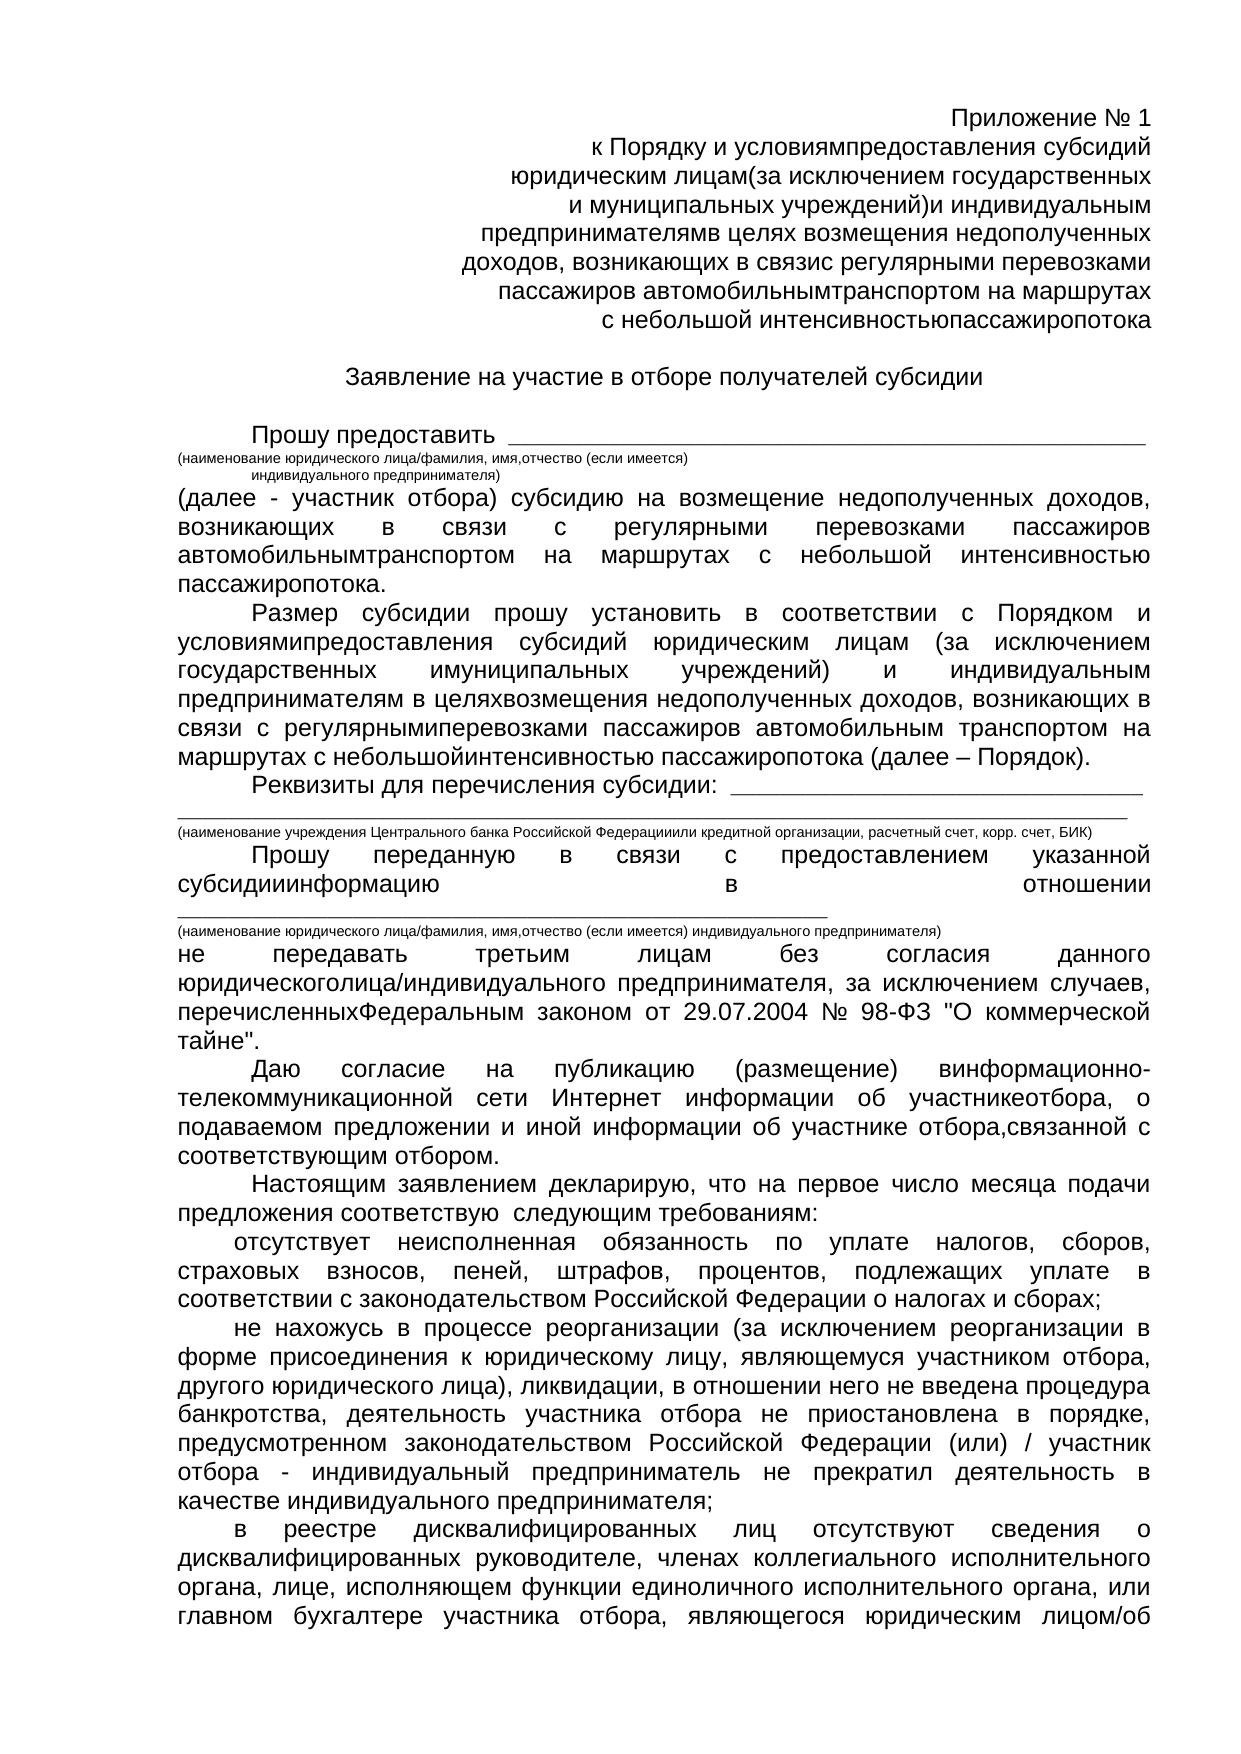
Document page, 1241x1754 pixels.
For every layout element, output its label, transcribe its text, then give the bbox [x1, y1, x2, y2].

text (наименование юридического лица/фамилия, имя,отчество (если имеется) индивидуального предпринимателя) [177, 449, 1152, 483]
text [177, 1514, 1152, 1629]
text не передавать третьим лицам без согласия данного юридическоголица/индивидуального предпринимателя, за исключением случаев, перечисленныхФедеральным законом от 29.07.2004 № 98-ФЗ "О коммерческой тайне". [177, 939, 1152, 1054]
text Заявление на участие в отборе получателей субсидии [177, 362, 1152, 391]
text ____________________________________________________________________________ [177, 800, 1152, 824]
text юридическим лицам(за исключением государственных [177, 161, 1152, 190]
text Даю согласие на публикацию (размещение) винформационно-телекоммуникационной сети Интернет информации об участникеотбора, о подаваемом предложении и иной информации об участнике отбора,связанной с соответствующим отбором. [177, 1054, 1152, 1169]
text Настоящим заявлением декларирую, что на первое число месяца подачи предложения соответствую следующим требованиям: [177, 1169, 1152, 1227]
text и муниципальных учреждений)и индивидуальным [177, 190, 1152, 218]
text не нахожусь в процессе реорганизации (за исключением реорганизации в форме присоединения к юридическому лицу, являющемуся участником отбора, другого юридического лица), ликвидации, в отношении него не введена процедура банкротства, деятельность участника отбора не приостановлена в порядке, предусмотренном законодательством Российской Федерации (или) / участник отбора - индивидуальный предприниматель не прекратил деятельность в качестве индивидуального предпринимателя; [177, 1313, 1152, 1514]
text пассажиров автомобильнымтранспортом на маршрутах [177, 276, 1152, 305]
text доходов, возникающих в связис регулярными перевозками [177, 247, 1152, 276]
text (наименование учреждения Центрального банка Российской Федерацииили кредитной организации, расчетный счет, корр. счет, БИК) [177, 824, 1152, 841]
text Прошу переданную в связи с предоставлением указанной субсидииинформацию в отношении ____________________________________________________ [177, 841, 1152, 923]
text (наименование юридического лица/фамилия, имя,отчество (если имеется) индивидуального предпринимателя) [177, 923, 1152, 939]
text отсутствует неисполненная обязанность по уплате налогов, сборов, страховых взносов, пеней, штрафов, процентов, подлежащих уплате в соответствии с законодательством Российской Федерации о налогах и сборах; [177, 1227, 1152, 1313]
text Реквизиты для перечисления субсидии: _________________________________ [177, 770, 1152, 800]
text Размер субсидии прошу установить в соответствии с Порядком и условиямипредоставления субсидий юридическим лицам (за исключением государственных имуниципальных учреждений) и индивидуальным предпринимателям в целяхвозмещения недополученных доходов, возникающих в связи с регулярнымиперевозками пассажиров автомобильным транспортом на маршрутах с небольшойинтенсивностью пассажиропотока (далее – Порядок). [177, 598, 1152, 770]
text предпринимателямв целях возмещения недополученных [177, 218, 1152, 247]
text Приложение № 1 [177, 103, 1152, 132]
text (далее - участник отбора) субсидию на возмещение недополученных доходов, возникающих в связи с регулярными перевозками пассажиров автомобильнымтранспортом на маршрутах с небольшой интенсивностью пассажиропотока. [177, 483, 1152, 598]
text к Порядку и условиямпредоставления субсидий [177, 132, 1152, 161]
text с небольшой интенсивностьюпассажиропотока [177, 305, 1152, 333]
text Прошу предоставить ___________________________________________________ [177, 420, 1152, 449]
